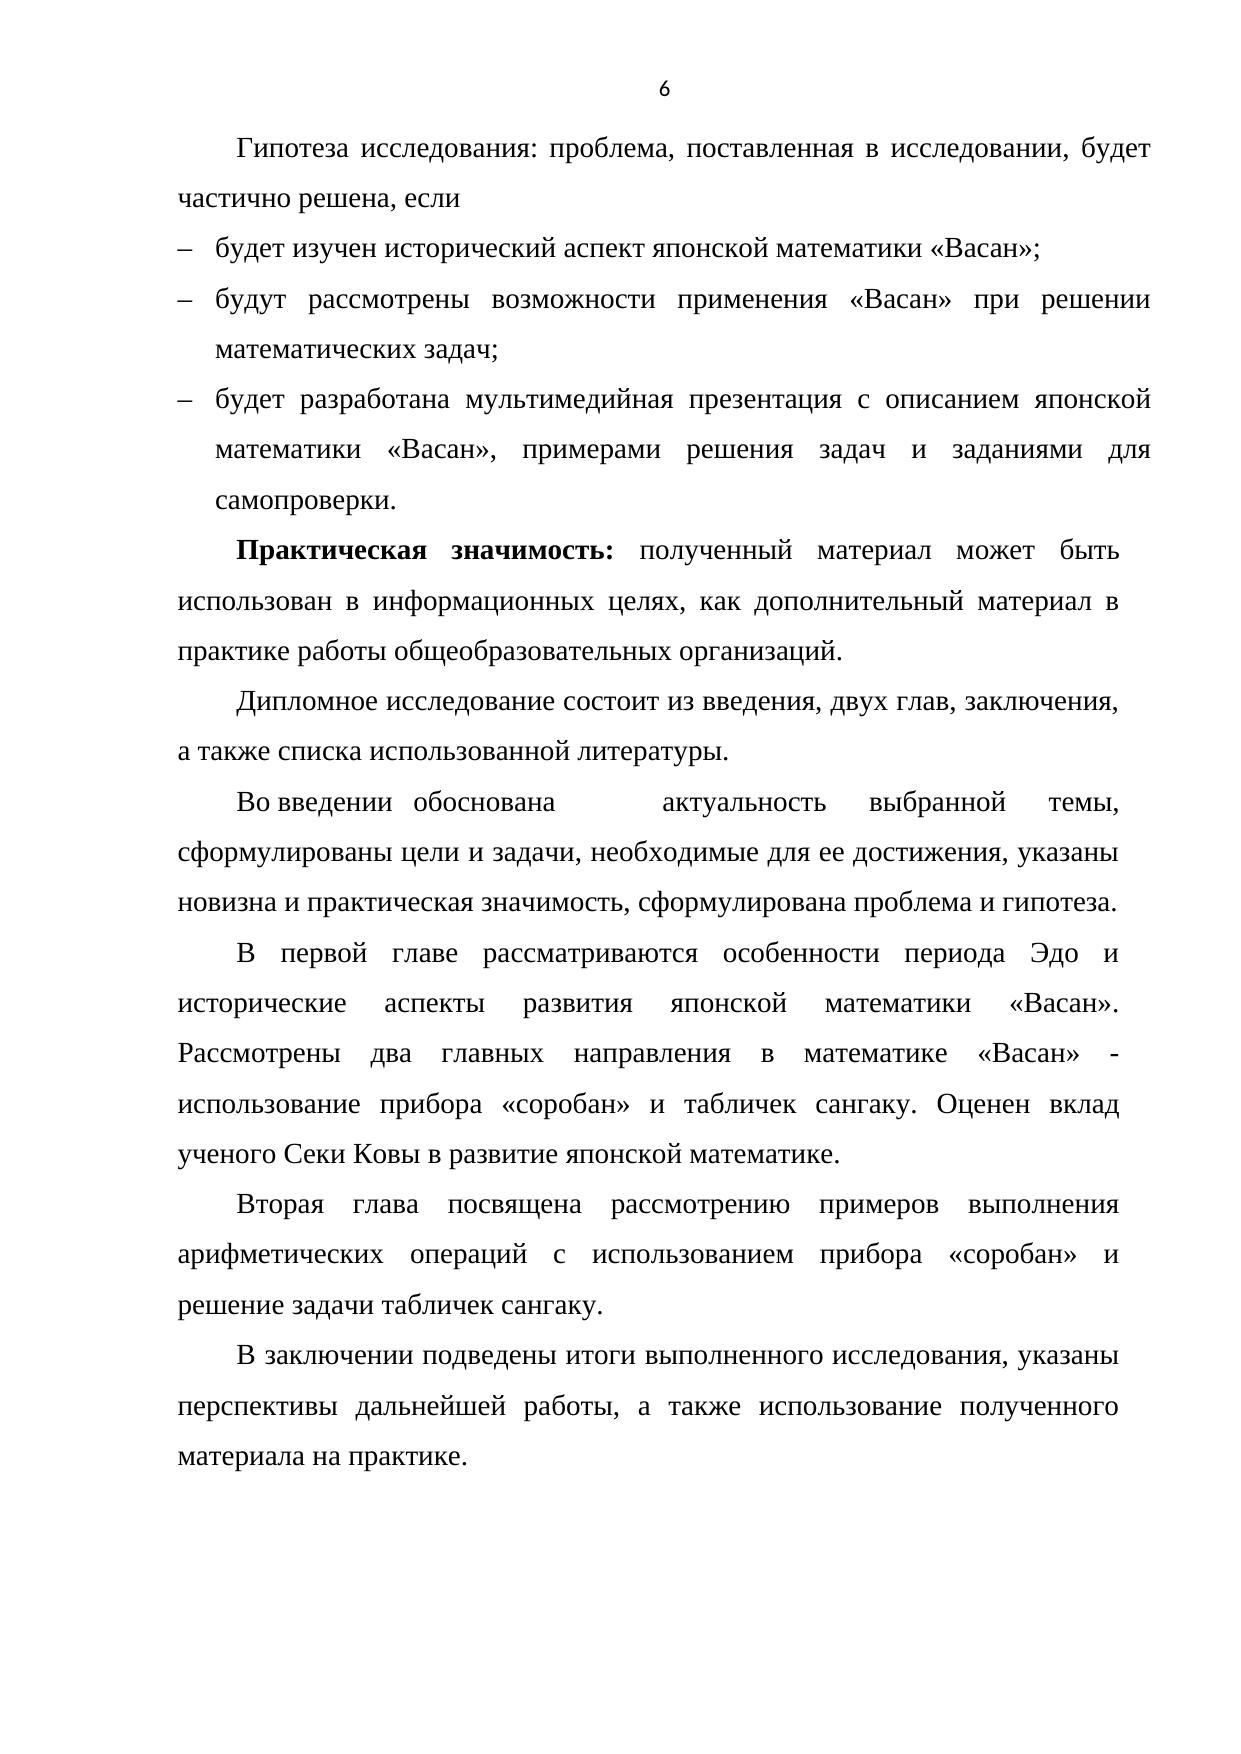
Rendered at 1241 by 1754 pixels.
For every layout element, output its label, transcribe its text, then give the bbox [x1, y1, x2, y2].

text Практическая значимость: полученный материал может быть использован в информационных целях, как дополнительный материал в практике работы общеобразовательных организаций. [177, 532, 1120, 666]
list будет разработана мультимедийная презентация с описанием японской математики «Васан», примерами решения задач и заданиями для самопроверки. [177, 381, 1152, 516]
text В заключении подведены итоги выполненного исследования, указаны перспективы дальнейшей работы, а также использование полученного материала на практике. [177, 1337, 1120, 1471]
text В первой главе рассматриваются особенности периода Эдо и исторические аспекты развития японской математики «Васан». Рассмотрены два главных направления в математике «Васан» - использование прибора «соробан» и табличек сангаку. Оценен вклад ученого Секи Ковы в развитие японской математике. [177, 935, 1120, 1169]
text Во введении обоснована актуальность выбранной темы, сформулированы цели и задачи, необходимые для ее достижения, указаны новизна и практическая значимость, сформулирована проблема и гипотеза. [177, 784, 1120, 918]
text Дипломное исследование состоит из введения, двух глав, заключения, а также списка использованной литературы. [177, 683, 1120, 767]
text Гипотеза исследования: проблема, поставленная в исследовании, будет частично решена, если [177, 130, 1152, 214]
text Вторая глава посвящена рассмотрению примеров выполнения арифметических операций с использованием прибора «соробан» и решение задачи табличек сангаку. [177, 1186, 1120, 1321]
list будет изучен исторический аспект японской математики «Васан»; [177, 230, 1152, 264]
list будут рассмотрены возможности применения «Васан» при решении математических задач; [177, 281, 1152, 364]
